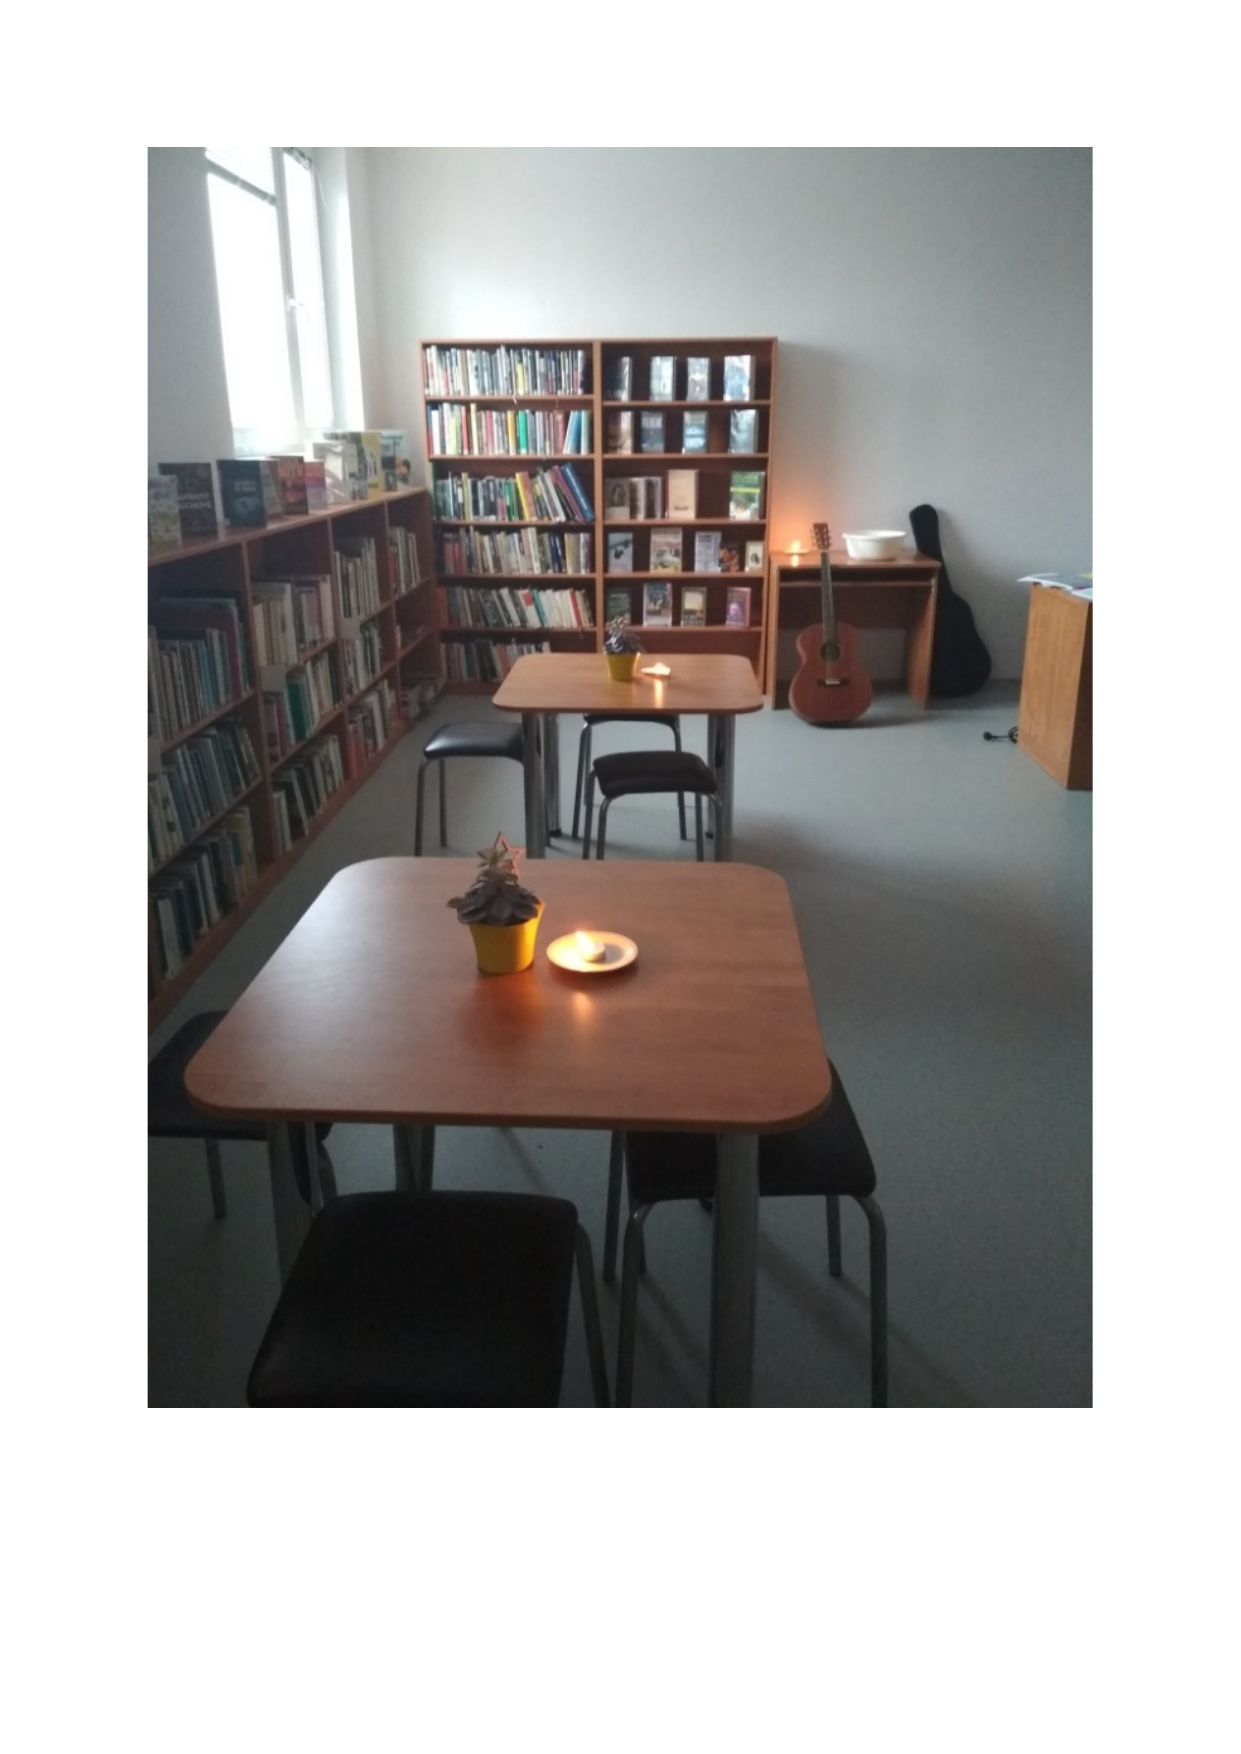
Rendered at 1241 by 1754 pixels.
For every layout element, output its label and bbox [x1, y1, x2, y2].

picture [147, 147, 1093, 1408]
